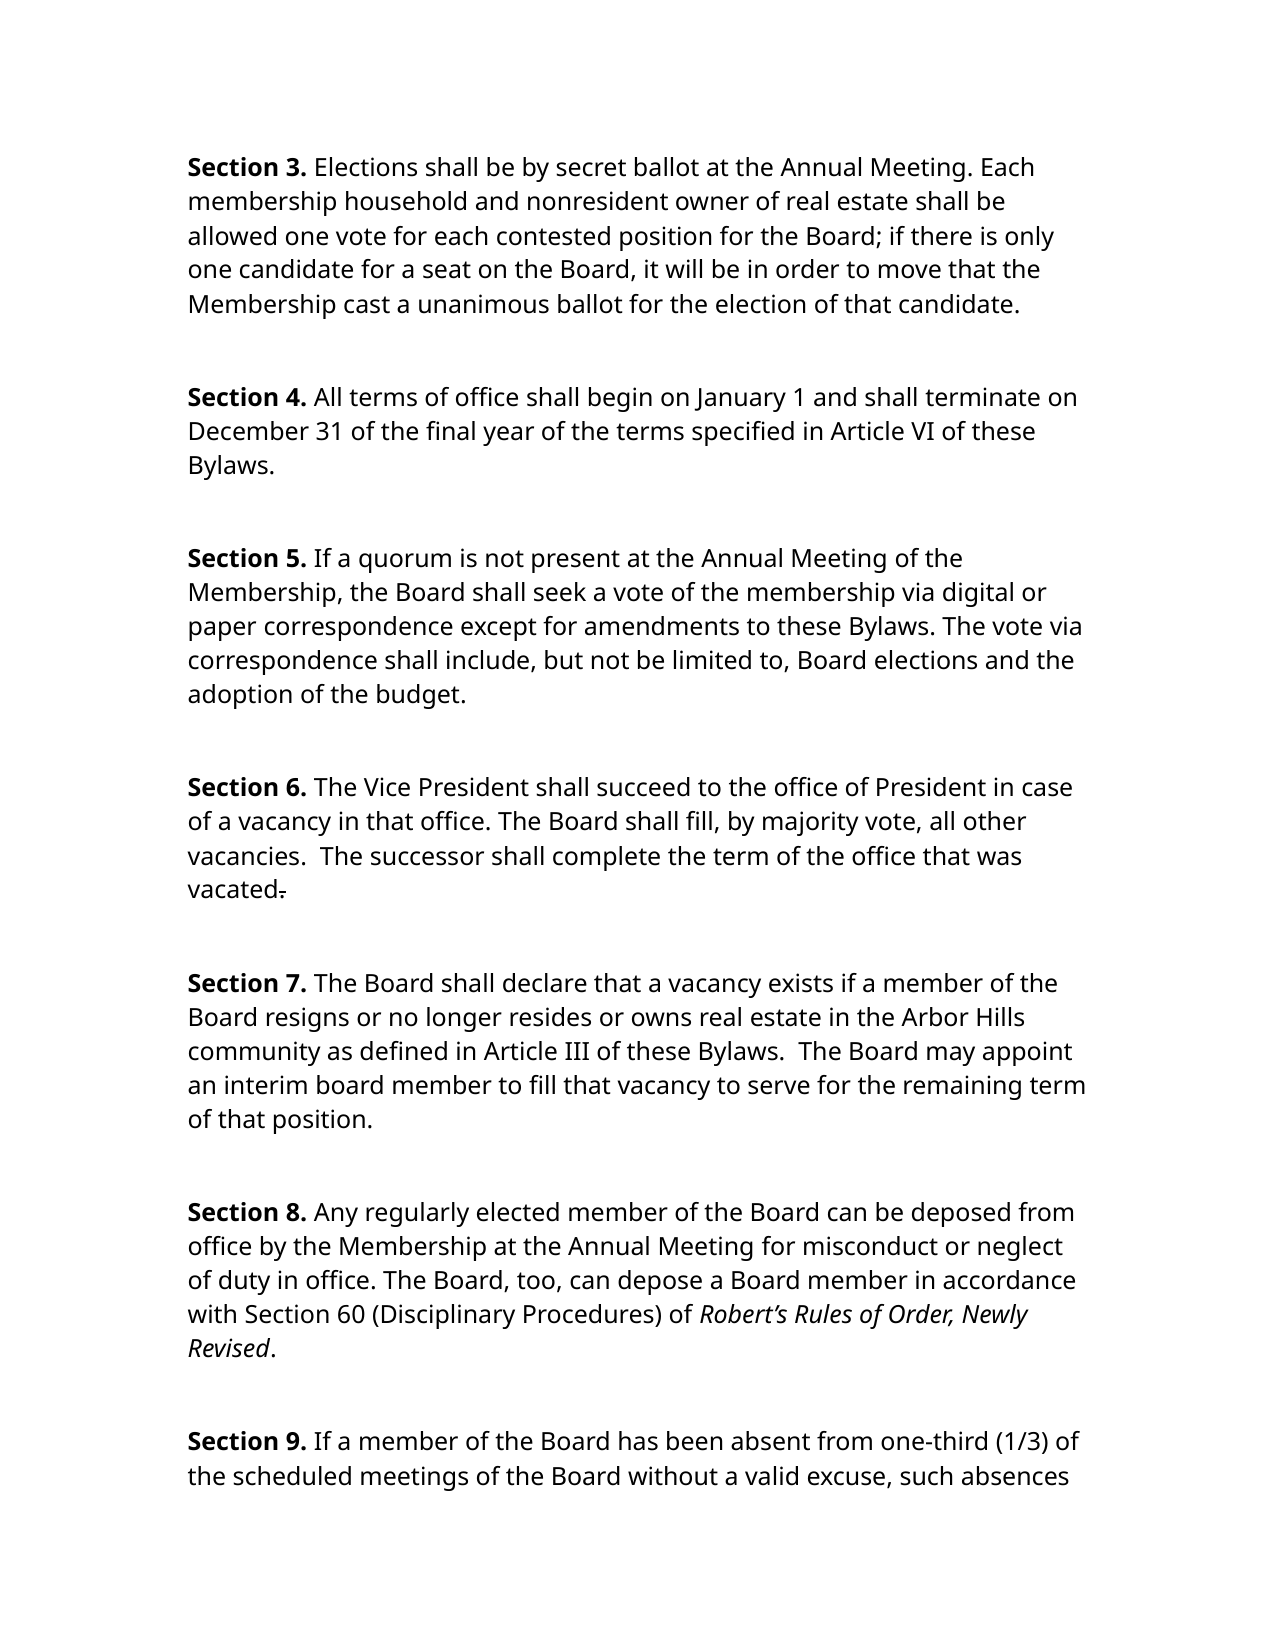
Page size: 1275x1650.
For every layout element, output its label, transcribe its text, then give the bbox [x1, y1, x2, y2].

text Section 8. Any regularly elected member of the Board can be deposed from office by the Membership at the Annual Meeting for misconduct or neglect of duty in office. The Board, too, can depose a Board member in accordance with Section 60 (Disciplinary Procedures) of Robert’s Rules of Order, Newly Revised. [187, 1195, 1087, 1365]
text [187, 1424, 1087, 1492]
text Section 3. Elections shall be by secret ballot at the Annual Meeting. Each membership household and nonresident owner of real estate shall be allowed one vote for each contested position for the Board; if there is only one candidate for a seat on the Board, it will be in order to move that the Membership cast a unanimous ballot for the election of that candidate. [187, 150, 1087, 320]
text Section 7. The Board shall declare that a vacancy exists if a member of the Board resigns or no longer resides or owns real estate in the Arbor Hills community as defined in Article III of these Bylaws. The Board may appoint an interim board member to fill that vacancy to serve for the remaining term of that position. [187, 965, 1087, 1136]
text Section 5. If a quorum is not present at the Annual Meeting of the Membership, the Board shall seek a vote of the membership via digital or paper correspondence except for amendments to these Bylaws. The vote via correspondence shall include, but not be limited to, Board elections and the adoption of the budget. [187, 541, 1087, 711]
text Section 4. All terms of office shall begin on January 1 and shall terminate on December 31 of the final year of the terms specified in Article VI of these Bylaws. [187, 379, 1087, 482]
text Section 6. The Vice President shall succeed to the office of President in case of a vacancy in that office. The Board shall fill, by majority vote, all other vacancies. The successor shall complete the term of the office that was vacated. [187, 770, 1087, 906]
